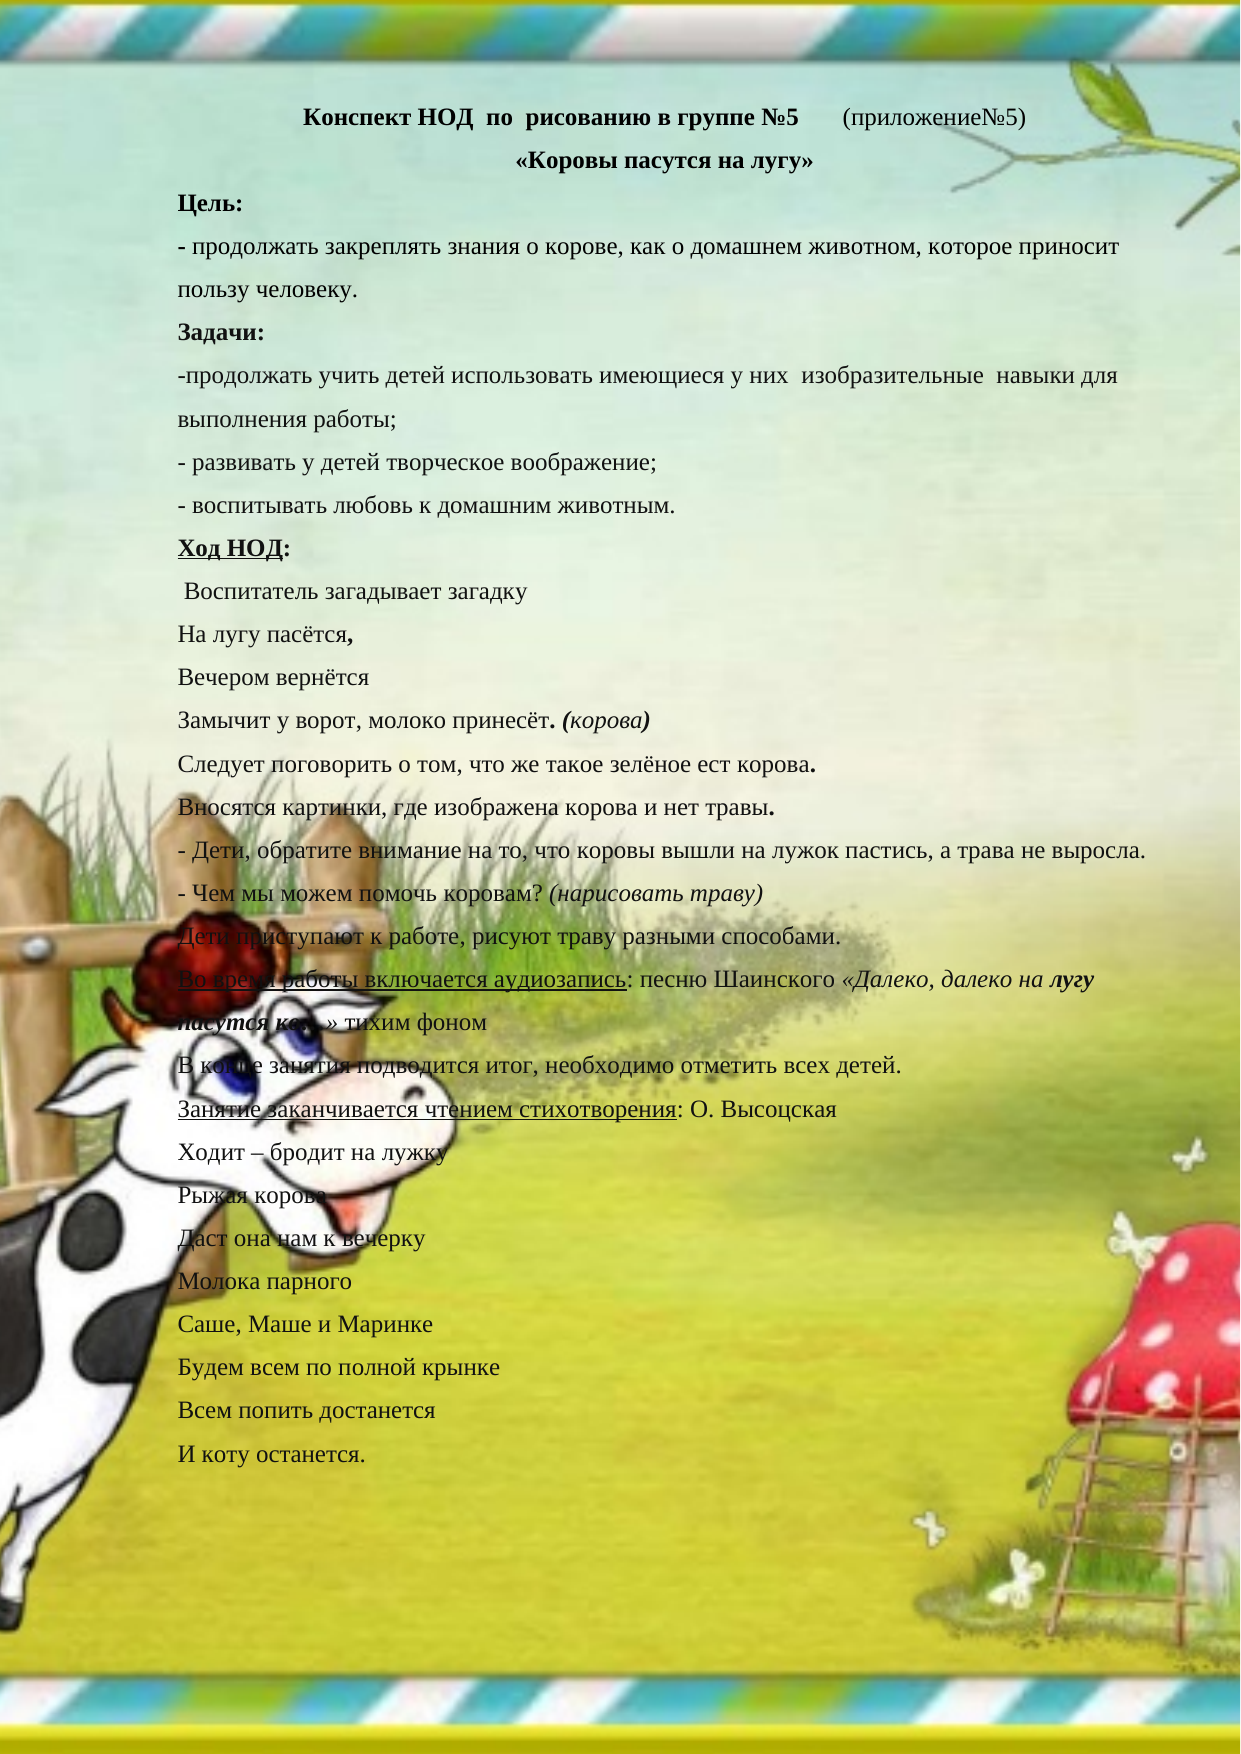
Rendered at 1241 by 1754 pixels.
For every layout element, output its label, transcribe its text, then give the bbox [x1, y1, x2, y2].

text Дети приступают к работе, рисуют траву разными способами. [177, 921, 1152, 950]
text Следует поговорить о том, что же такое зелёное ест корова. [177, 749, 1152, 777]
text Занятие заканчивается чтением стихотворения: О. Высоцская [177, 1094, 1152, 1122]
text Будем всем по полной крынке [177, 1352, 1152, 1381]
text Ходит – бродит на лужку [177, 1137, 1152, 1166]
text На лугу пасётся, [177, 619, 1152, 648]
text Ход НОД: [177, 533, 1152, 562]
text Во время работы включается аудиозапись: песню Шаинского «Далеко, далеко на лугу пасутся ко…» тихим фоном [177, 964, 1152, 1036]
text Замычит у ворот, молоко принесёт. (корова) [177, 706, 1152, 734]
text Даст она нам к вечерку [177, 1223, 1152, 1252]
text Задачи: [177, 317, 1152, 346]
text - Чем мы можем помочь коровам? (нарисовать траву) [177, 878, 1152, 907]
text Конспект НОД по рисованию в группе №5 (приложение№5) «Коровы пасутся на лугу» [177, 102, 1152, 174]
text Вечером вернётся [177, 662, 1152, 691]
text Саше, Маше и Маринке [177, 1309, 1152, 1338]
text Молока парного [177, 1266, 1152, 1295]
text Вносятся картинки, где изображена корова и нет травы. [177, 792, 1152, 821]
text Всем попить достанется [177, 1396, 1152, 1424]
text - воспитывать любовь к домашним животным. [177, 490, 1152, 519]
picture [0, 0, 1241, 1754]
text Воспитатель загадывает загадку [177, 576, 1152, 605]
text -продолжать учить детей использовать имеющиеся у них изобразительные навыки для выполнения работы; [177, 361, 1152, 432]
text Рыжая корова [177, 1180, 1152, 1209]
text - продолжать закреплять знания о корове, как о домашнем животном, которое приносит пользу человеку. [177, 231, 1152, 303]
text - развивать у детей творческое воображение; [177, 447, 1152, 476]
text - Дети, обратите внимание на то, что коровы вышли на лужок пастись, а трава не выросла. [177, 835, 1152, 864]
text Цель: [177, 188, 1152, 217]
text И коту останется. [177, 1439, 1152, 1467]
text В конце занятия подводится итог, необходимо отметить всех детей. [177, 1051, 1152, 1079]
